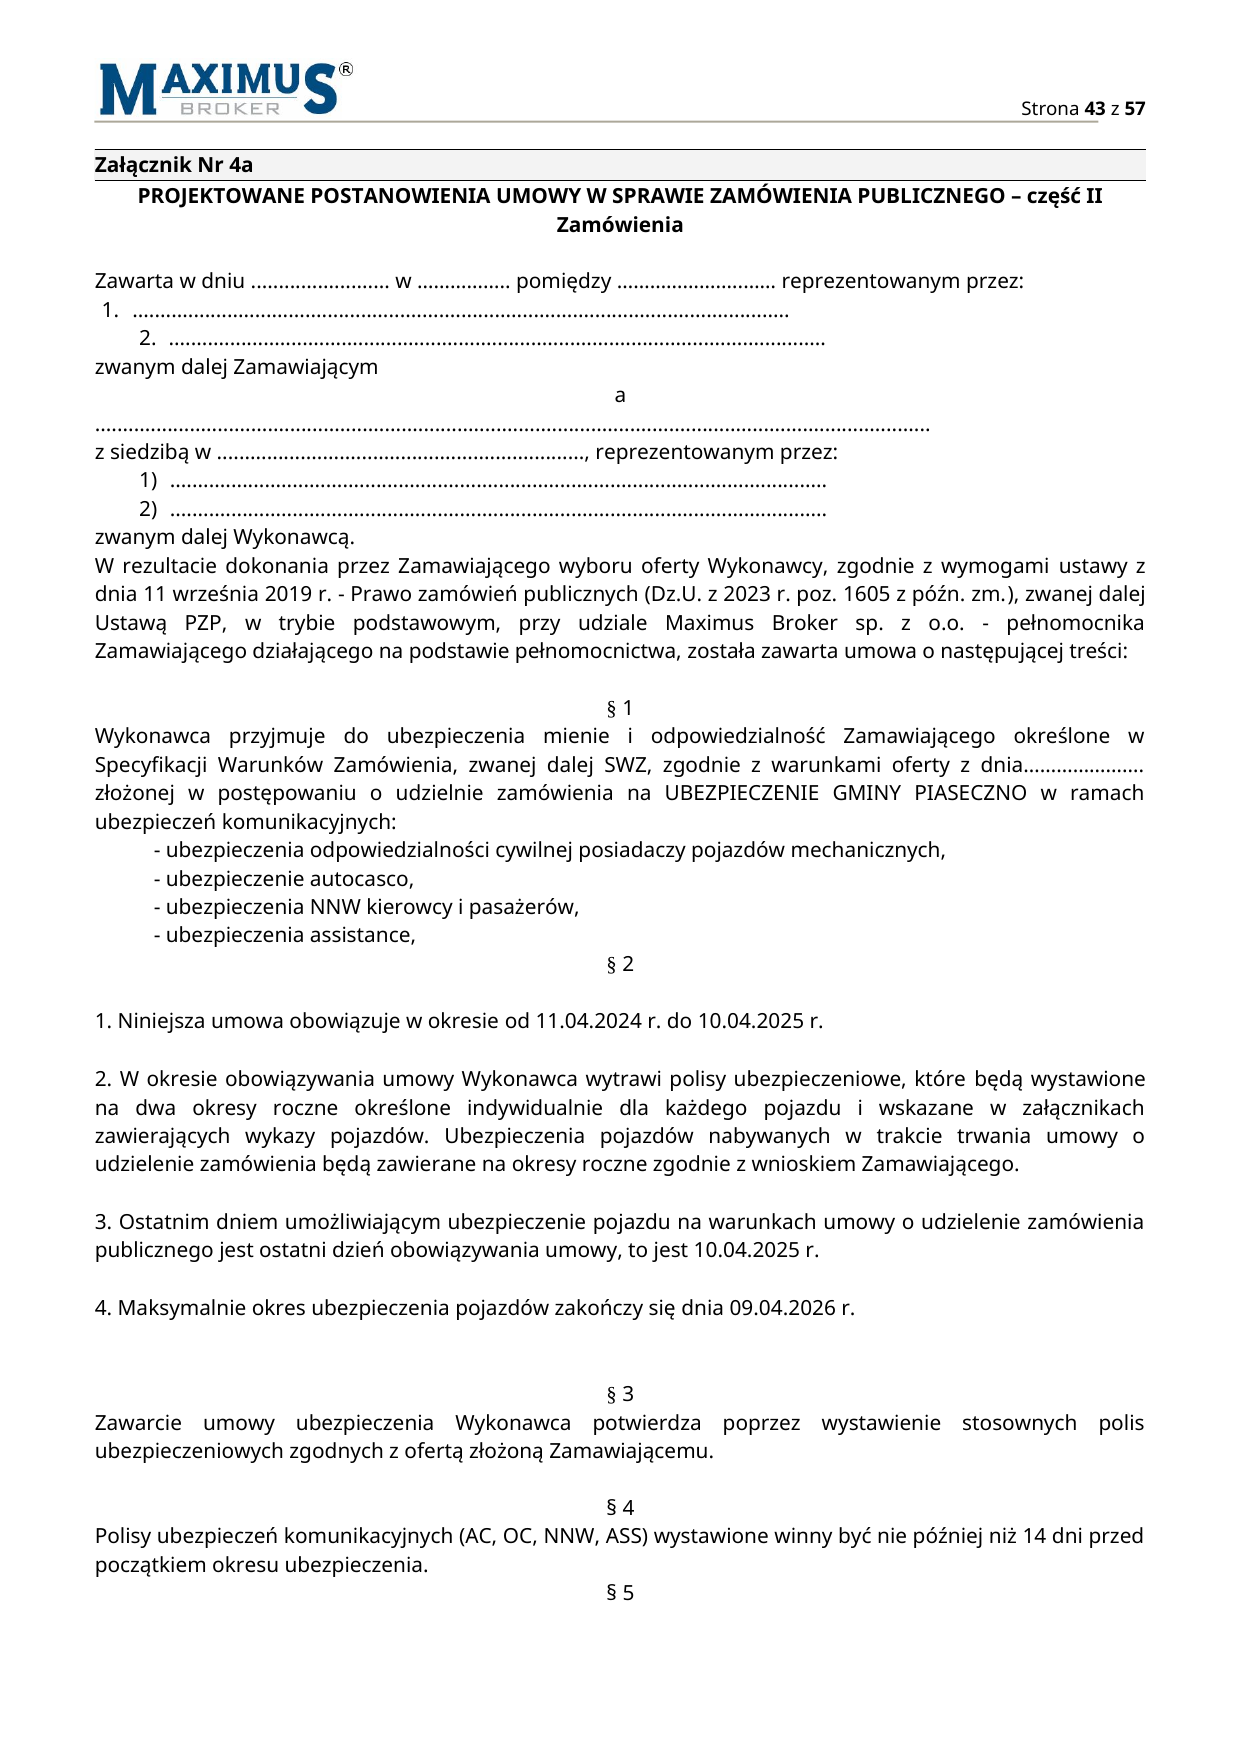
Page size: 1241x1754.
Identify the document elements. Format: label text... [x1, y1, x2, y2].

text § 5 [94, 1578, 1146, 1607]
text - ubezpieczenia odpowiedzialności cywilnej posiadaczy pojazdów mechanicznych, [153, 835, 1146, 864]
text Wykonawca przyjmuje do ubezpieczenia mienie i odpowiedzialność Zamawiającego określone w Specyfikacji Warunków Zamówienia, zwanej dalej SWZ, zgodnie z warunkami oferty z dnia…………………. złożonej w postępowaniu o udzielnie zamówienia na UBEZPIECZENIE GMINY PIASECZNO w ramach ubezpieczeń komunikacyjnych: [94, 722, 1146, 835]
list ...................................................................................................................... [139, 323, 1146, 352]
text - ubezpieczenia assistance, [153, 921, 1146, 949]
text 3. Ostatnim dniem umożliwiającym ubezpieczenie pojazdu na warunkach umowy o udzielenie zamówienia publicznego jest ostatni dzień obowiązywania umowy, to jest 10.04.2025 r. [94, 1207, 1146, 1264]
text § 4 [94, 1493, 1146, 1521]
text 1. Niniejsza umowa obowiązuje w okresie od 11.04.2024 r. do 10.04.2025 r. [94, 1007, 1146, 1035]
text W rezultacie dokonania przez Zamawiającego wyboru oferty Wykonawcy, zgodnie z wymogami ustawy z dnia 11 września 2019 r. - Prawo zamówień publicznych (Dz.U. z 2023 r. poz. 1605 z późn. zm.), zwanej dalej Ustawą PZP, w trybie podstawowym, przy udziale Maximus Broker sp. z o.o. - pełnomocnika Zamawiającego działającego na podstawie pełnomocnictwa, została zawarta umowa o następującej treści: [94, 551, 1146, 665]
text 4. Maksymalnie okres ubezpieczenia pojazdów zakończy się dnia 09.04.2026 r. [94, 1293, 1146, 1322]
list ...................................................................................................................... [139, 494, 1146, 522]
text - ubezpieczenie autocasco, [153, 864, 1146, 892]
text 2 [94, 949, 1146, 977]
text a [94, 380, 1146, 409]
picture [94, 58, 359, 119]
text 1 [94, 693, 1146, 722]
list ...................................................................................................................... [101, 295, 1146, 323]
text - ubezpieczenia NNW kierowcy i pasażerów, [153, 892, 1146, 921]
text 3 [94, 1379, 1146, 1408]
text PROJEKTOWANE POSTANOWIENIA UMOWY W SPRAWIE ZAMÓWIENIA PUBLICZNEGO – część II Zamówienia [94, 181, 1146, 238]
text zwanym dalej Wykonawcą. [94, 522, 1146, 551]
list ...................................................................................................................... [139, 466, 1146, 494]
text 2. W okresie obowiązywania umowy Wykonawca wytrawi polisy ubezpieczeniowe, które będą wystawione na dwa okresy roczne określone indywidualnie dla każdego pojazdu i wskazane w załącznikach zawierających wykazy pojazdów. Ubezpieczenia pojazdów nabywanych w trakcie trwania umowy o udzielenie zamówienia będą zawierane na okresy roczne zgodnie z wnioskiem Zamawiającego. [94, 1064, 1146, 1178]
subtitle Załącznik Nr 4a [94, 150, 1146, 181]
text Zawarcie umowy ubezpieczenia Wykonawca potwierdza poprzez wystawienie stosownych polis ubezpieczeniowych zgodnych z ofertą złożoną Zamawiającemu. [94, 1408, 1146, 1464]
text z siedzibą w .................................................................., reprezentowanym przez: [94, 437, 1146, 466]
text zwanym dalej Zamawiającym [94, 352, 1146, 380]
text Polisy ubezpieczeń komunikacyjnych (AC, OC, NNW, ASS) wystawione winny być nie później niż 14 dni przed początkiem okresu ubezpieczenia. [94, 1521, 1146, 1578]
text Zawarta w dniu ......................... w …………….. pomiędzy ……………….….…… reprezentowanym przez: [94, 267, 1146, 295]
text ...................................................................................................................................................... [94, 409, 1146, 437]
